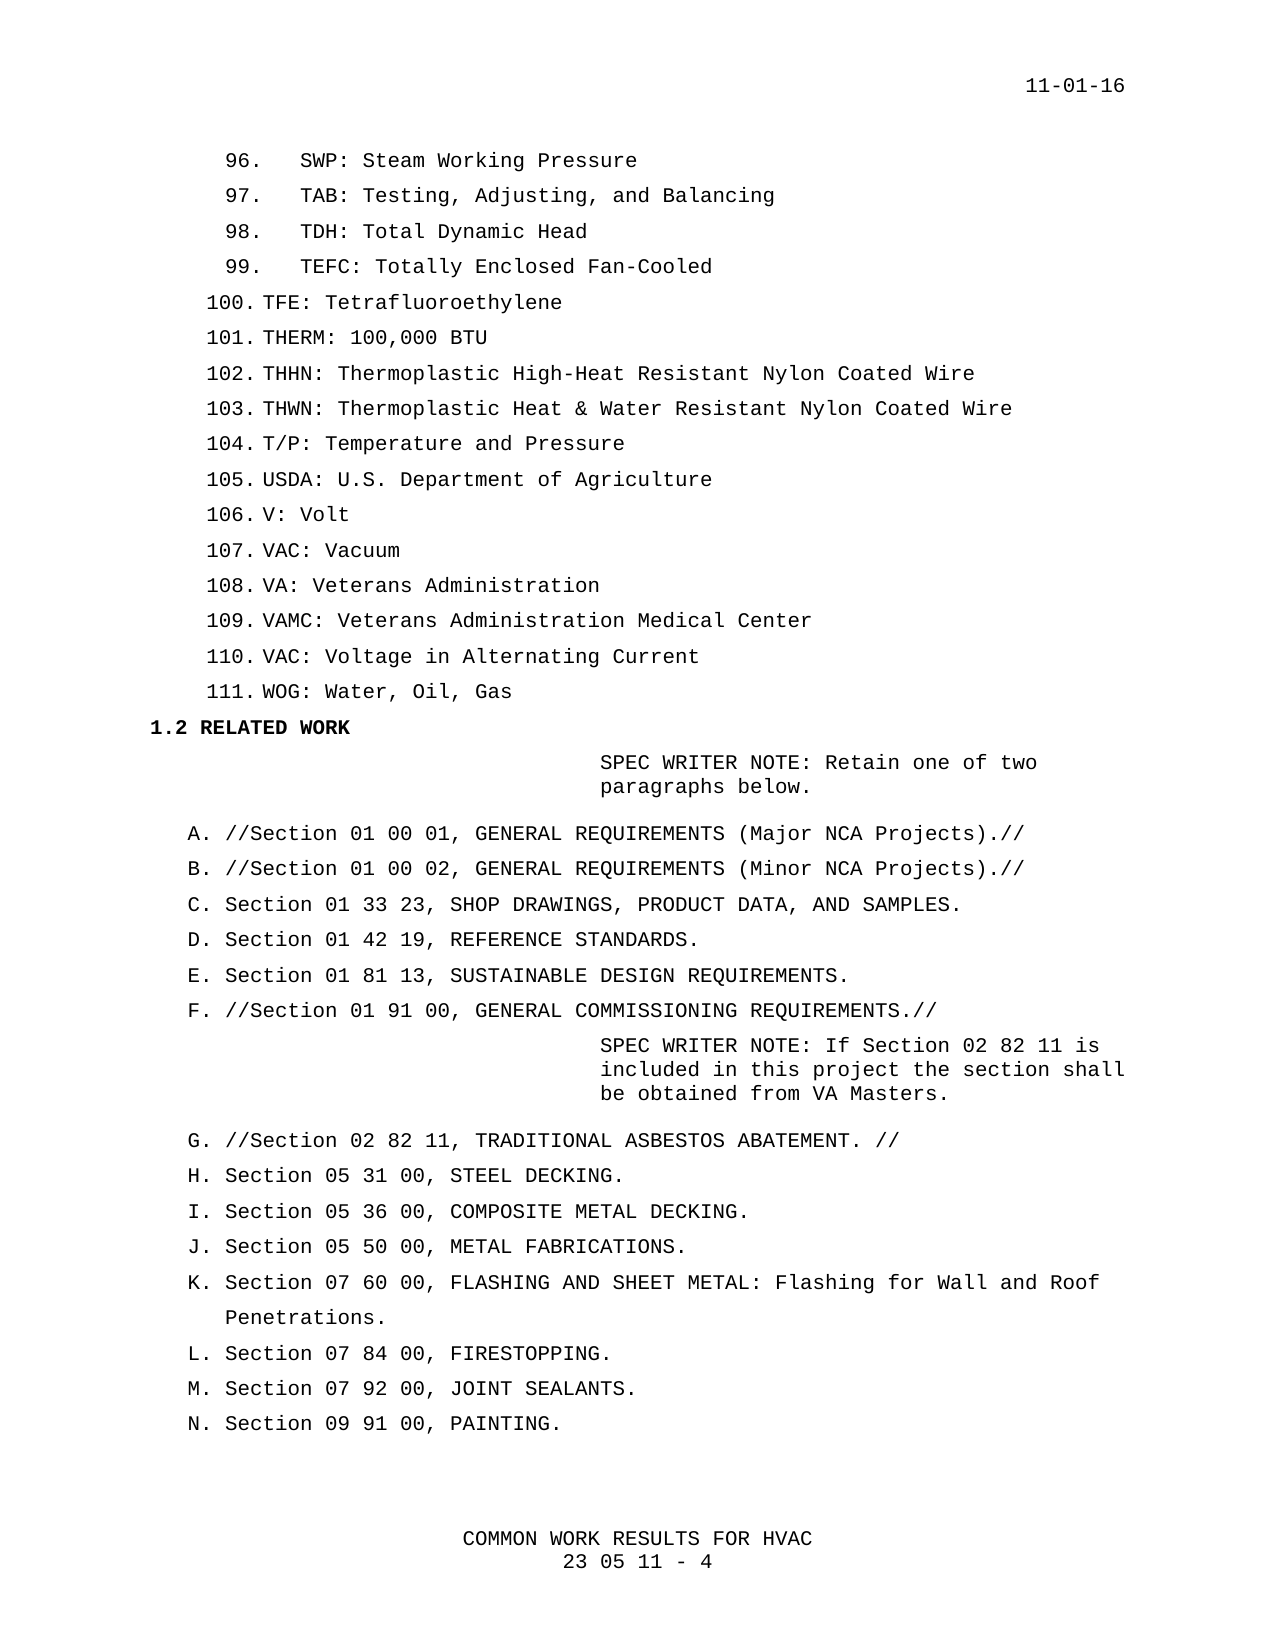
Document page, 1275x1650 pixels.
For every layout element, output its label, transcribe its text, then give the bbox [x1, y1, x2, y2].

text Section 05 50 00, METAL FABRICATIONS. [187, 1236, 1125, 1260]
text VAC: Vacuum [206, 539, 1125, 563]
text THERM: 100,000 BTU [206, 327, 1125, 351]
text //Section 02 82 11, TRADITIONAL ASBESTOS ABATEMENT. // [187, 1130, 1125, 1154]
text Section 01 81 13, SUSTAINABLE DESIGN REQUIREMENTS. [187, 965, 1125, 988]
text VAC: Voltage in Alternating Current [206, 646, 1125, 669]
text Section 01 33 23, SHOP DRAWINGS, PRODUCT DATA, AND SAMPLES. [187, 894, 1125, 917]
text SPEC WRITER NOTE: Retain one of two paragraphs below. [600, 752, 1125, 799]
text SWP: Steam Working Pressure [225, 150, 1125, 174]
text Section 05 36 00, COMPOSITE METAL DECKING. [187, 1201, 1125, 1224]
text Section 07 84 00, FIRESTOPPING. [187, 1343, 1125, 1366]
text //Section 01 00 02, GENERAL REQUIREMENTS (Minor NCA Projects).// [187, 858, 1125, 882]
text VAMC: Veterans Administration Medical Center [206, 610, 1125, 634]
text TEFC: Totally Enclosed Fan-Cooled [225, 256, 1125, 280]
text V: Volt [206, 504, 1125, 528]
text USDA: U.S. Department of Agriculture [206, 469, 1125, 492]
text RELATED WORK [150, 717, 1125, 740]
text //Section 01 91 00, GENERAL COMMISSIONING REQUIREMENTS.// [187, 1000, 1125, 1024]
text T/P: Temperature and Pressure [206, 433, 1125, 457]
text //Section 01 00 01, GENERAL REQUIREMENTS (Major NCA Projects).// [187, 823, 1125, 847]
text THHN: Thermoplastic High-Heat Resistant Nylon Coated Wire [206, 362, 1125, 386]
text Section 05 31 00, STEEL DECKING. [187, 1166, 1125, 1189]
text VA: Veterans Administration [206, 575, 1125, 599]
text Section 09 91 00, PAINTING. [187, 1413, 1125, 1437]
text Section 07 60 00, FLASHING AND SHEET METAL: Flashing for Wall and Roof Penetrations. [187, 1272, 1125, 1331]
text Section 01 42 19, REFERENCE STANDARDS. [187, 929, 1125, 953]
text TAB: Testing, Adjusting, and Balancing [225, 185, 1125, 209]
text THWN: Thermoplastic Heat & Water Resistant Nylon Coated Wire [206, 398, 1125, 422]
text Section 07 92 00, JOINT SEALANTS. [187, 1378, 1125, 1402]
text TDH: Total Dynamic Head [225, 221, 1125, 244]
text TFE: Tetrafluoroethylene [206, 292, 1125, 315]
text WOG: Water, Oil, Gas [206, 681, 1125, 705]
text SPEC WRITER NOTE: If Section 02 82 11 is included in this project the section shall be obtained from VA Masters. [600, 1036, 1125, 1106]
